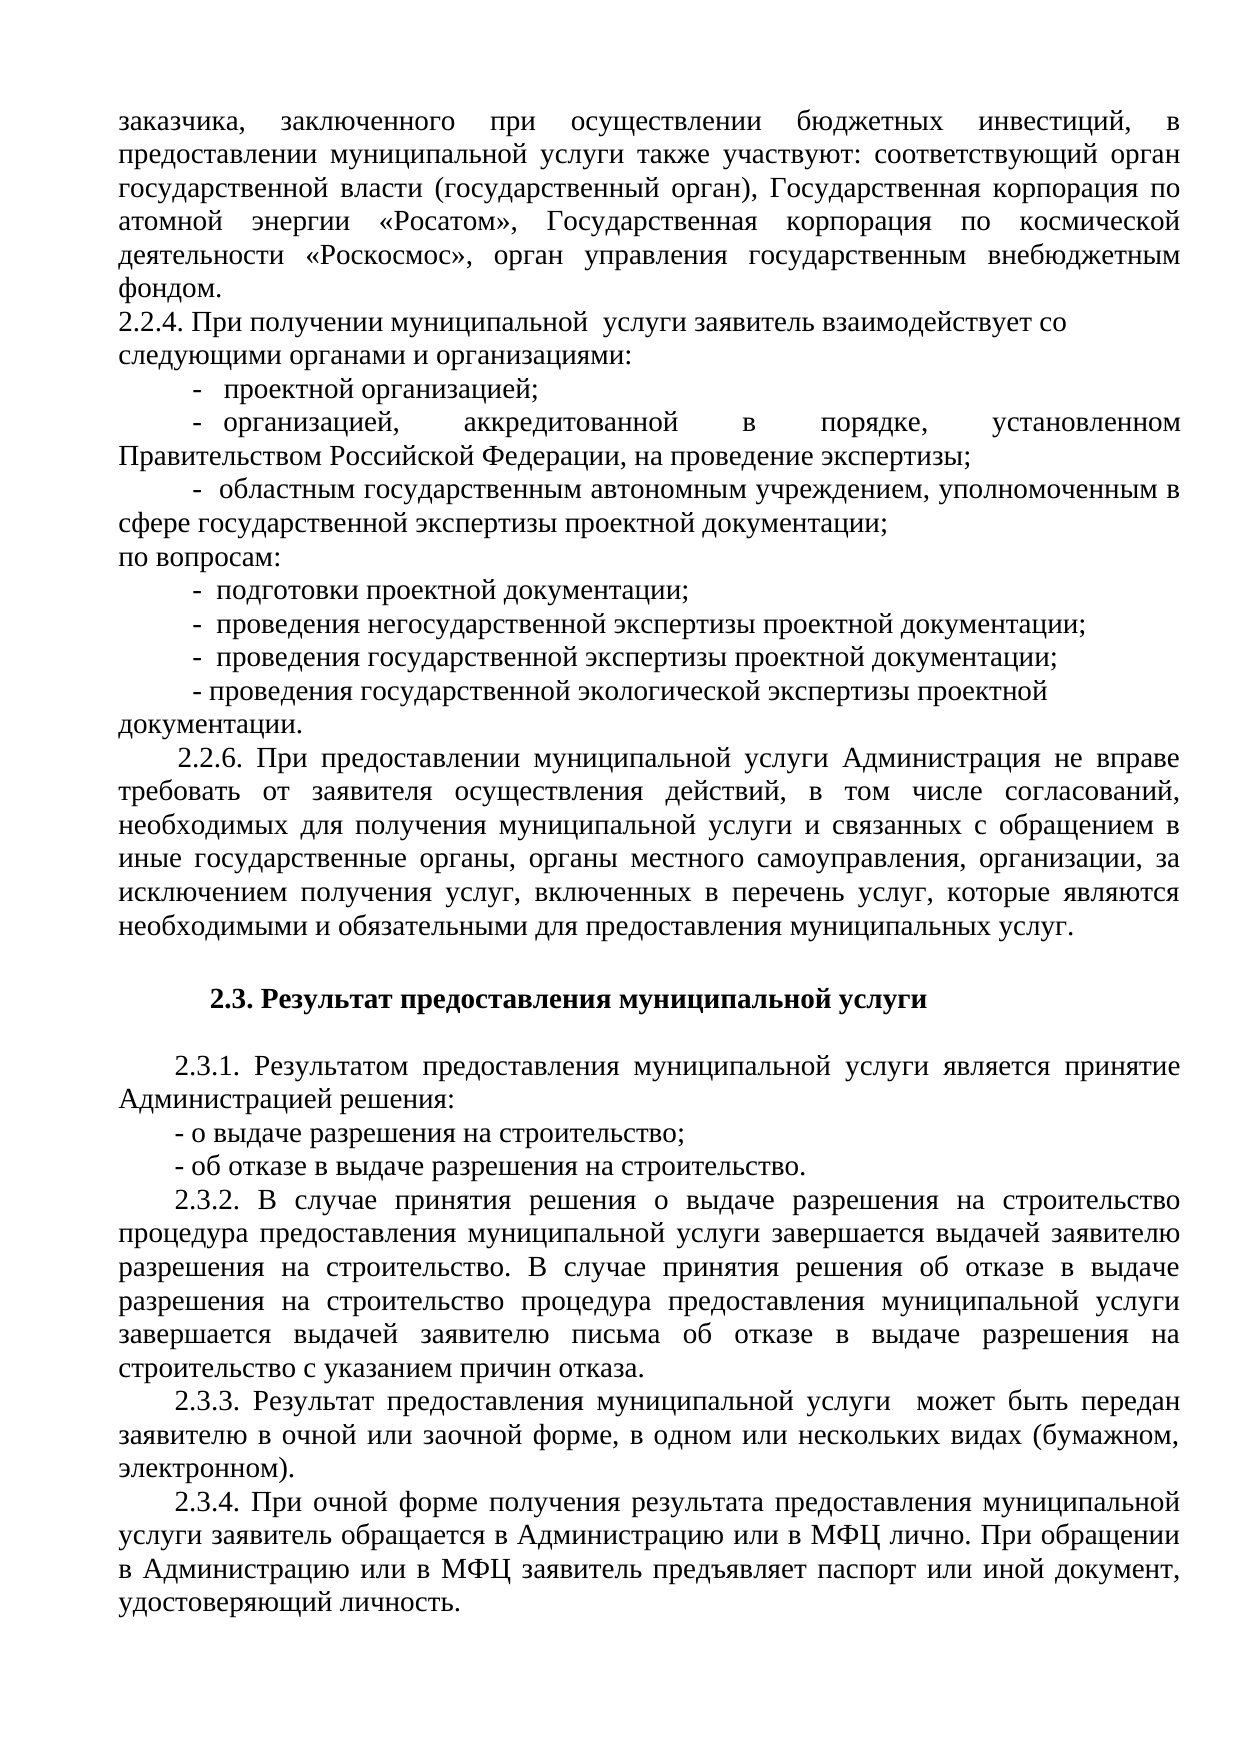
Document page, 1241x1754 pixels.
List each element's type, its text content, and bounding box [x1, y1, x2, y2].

text 2.2.4. При получении муниципальной услуги заявитель взаимодействует со следующими органами и организациями: [118, 304, 1181, 371]
text по вопросам: [118, 539, 1181, 572]
text - проведения негосударственной экспертизы проектной документации; [118, 606, 1181, 639]
text 2.3. Результат предоставления муниципальной услуги [118, 981, 1019, 1014]
text - проведения государственной экологической экспертизы проектной документации. [118, 673, 1181, 740]
text 2.2.6. При предоставлении муниципальной услуги Администрация не вправе требовать от заявителя осуществления действий, в том числе согласований, необходимых для получения муниципальной услуги и связанных с обращением в иные государственные органы, органы местного самоуправления, организации, за исключением получения услуг, включенных в перечень услуг, которые являются необходимыми и обязательными для предоставления муниципальных услуг. [118, 740, 1181, 941]
text 2.3.2. В случае принятия решения о выдаче разрешения на строительство процедура предоставления муниципальной услуги завершается выдачей заявителю разрешения на строительство. В случае принятия решения об отказе в выдаче разрешения на строительство процедура предоставления муниципальной услуги завершается выдачей заявителю письма об отказе в выдаче разрешения на строительство с указанием причин отказа. [118, 1182, 1181, 1383]
text 2.3.3. Результат предоставления муниципальной услуги может быть передан заявителю в очной или заочной форме, в одном или нескольких видах (бумажном, электронном). [118, 1383, 1181, 1484]
text - организацией, аккредитованной в порядке, установленном Правительством Российской Федерации, на проведение экспертизы; [118, 404, 1181, 472]
text - об отказе в выдаче разрешения на строительство. [118, 1148, 1181, 1182]
text - проектной организацией; [118, 371, 1181, 404]
text 2.3.4. При очной форме получения результата предоставления муниципальной услуги заявитель обращается в Администрацию или в МФЦ лично. При обращении в Администрацию или в МФЦ заявитель предъявляет паспорт или иной документ, удостоверяющий личность. [118, 1484, 1181, 1618]
text - о выдаче разрешения на строительство; [118, 1115, 1181, 1148]
text - проведения государственной экспертизы проектной документации; [118, 639, 1181, 673]
text 2.3.1. Результатом предоставления муниципальной услуги является принятие Администрацией решения: [118, 1048, 1181, 1115]
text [118, 103, 1181, 304]
text - областным государственным автономным учреждением, уполномоченным в сфере государственной экспертизы проектной документации; [118, 472, 1181, 539]
text - подготовки проектной документации; [118, 572, 1181, 606]
